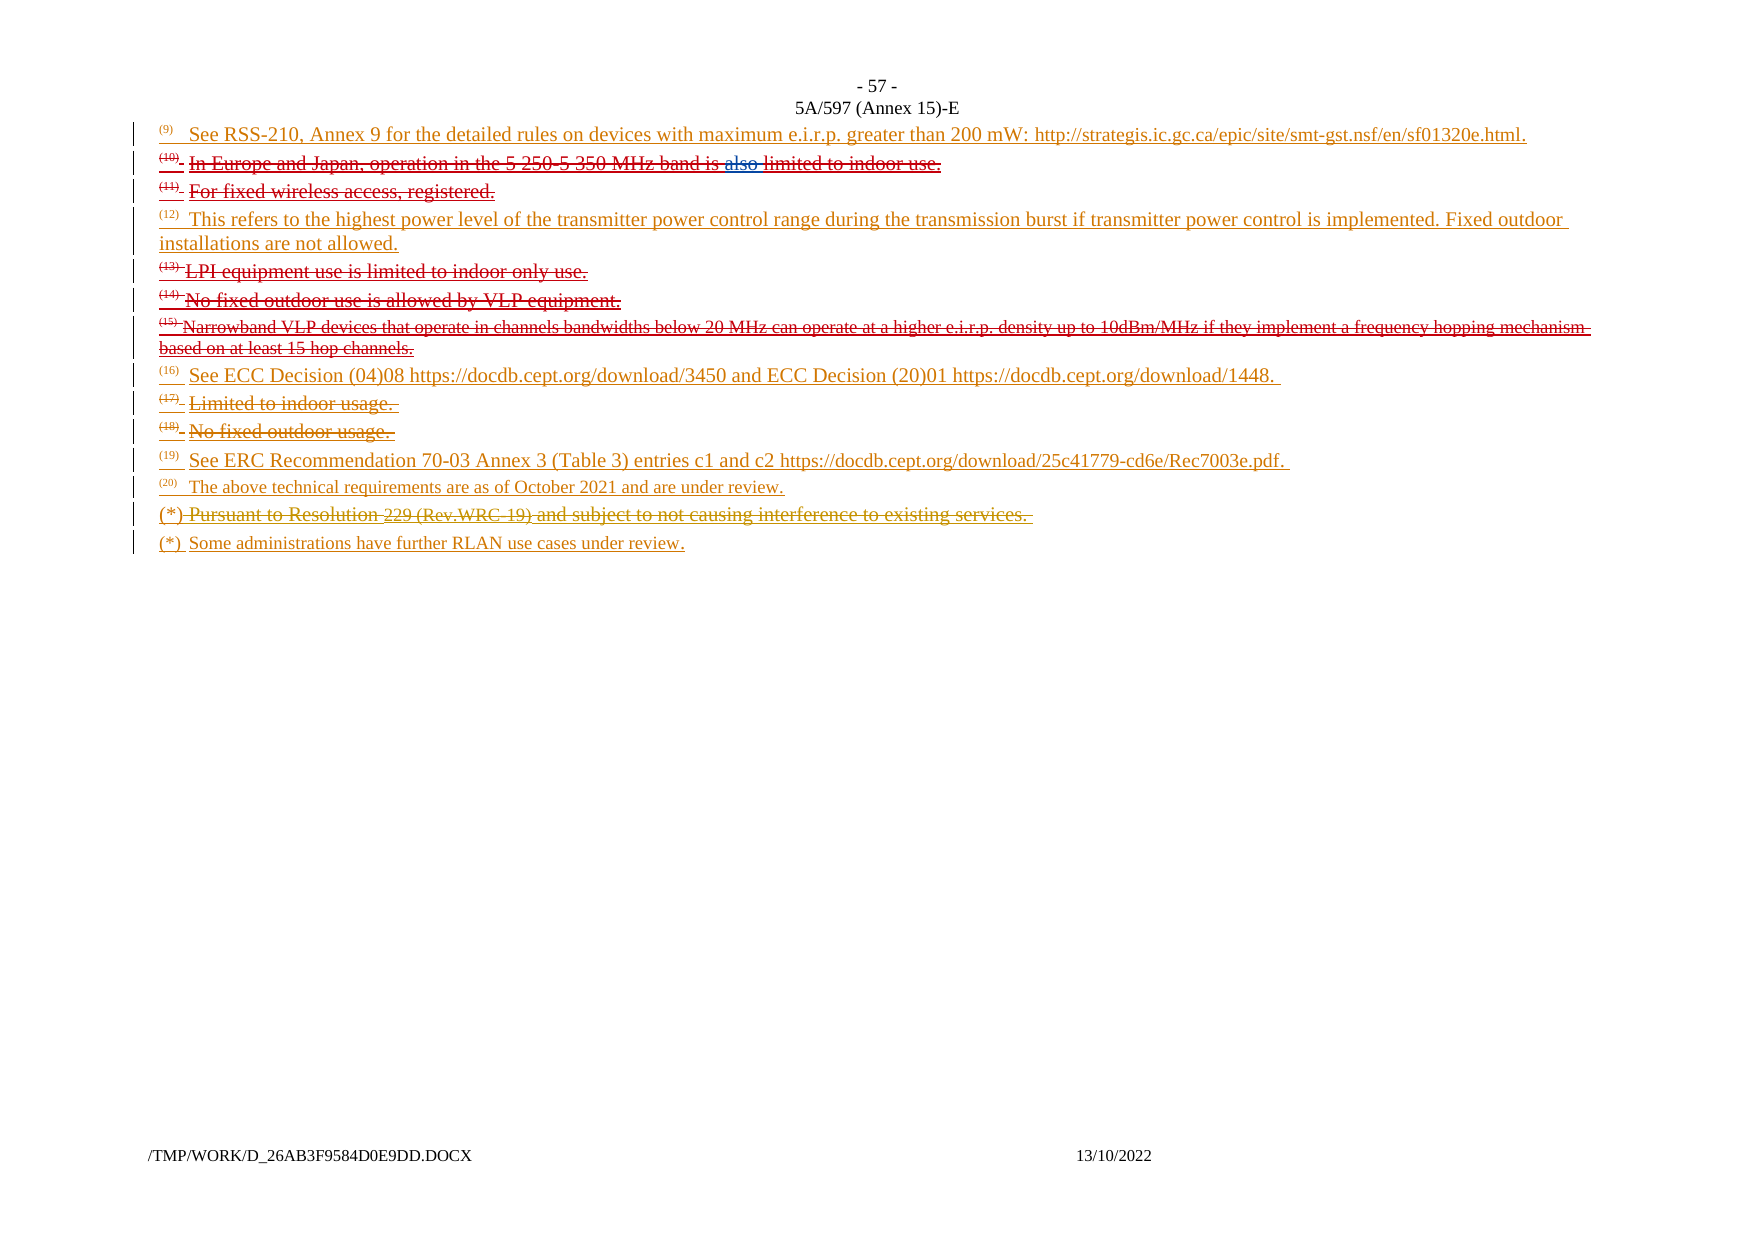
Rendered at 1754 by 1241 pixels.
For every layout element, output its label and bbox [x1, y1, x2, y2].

table_header [148, 118, 1605, 558]
